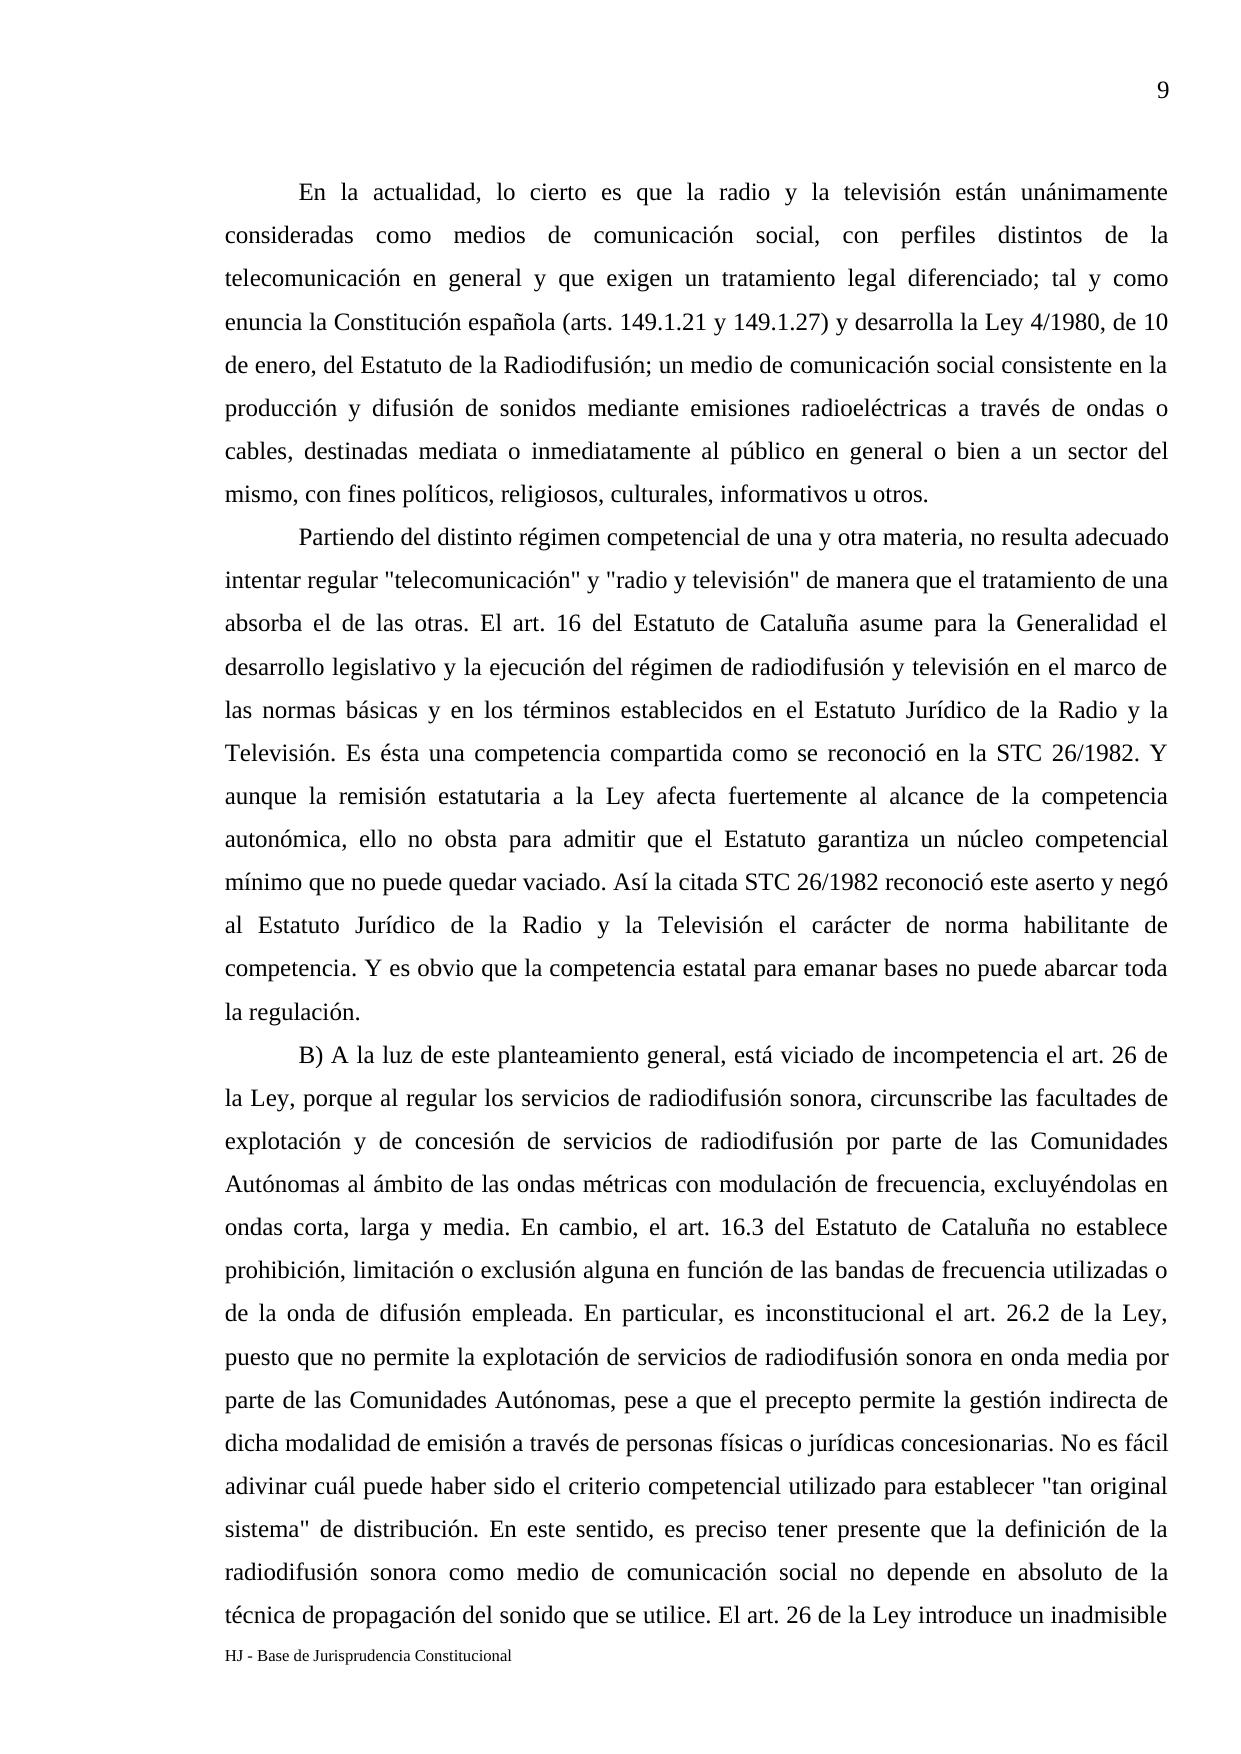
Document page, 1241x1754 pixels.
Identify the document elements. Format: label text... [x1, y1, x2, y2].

text En la actualidad, lo cierto es que la radio y la televisión están unánimamente consideradas como medios de comunicación social, con perfiles distintos de la telecomunicación en general y que exigen un tratamiento legal diferenciado; tal y como enuncia la Constitución española (arts. 149.1.21 y 149.1.27) y desarrolla la Ley 4/1980, de 10 de enero, del Estatuto de la Radiodifusión; un medio de comunicación social consistente en la producción y difusión de sonidos mediante emisiones radioeléctricas a través de ondas o cables, destinadas mediata o inmediatamente al público en general o bien a un sector del mismo, con fines políticos, religiosos, culturales, informativos u otros. [224, 177, 1169, 508]
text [224, 1040, 1169, 1629]
text Partiendo del distinto régimen competencial de una y otra materia, no resulta adecuado intentar regular "telecomunicación" y "radio y televisión" de manera que el tratamiento de una absorba el de las otras. El art. 16 del Estatuto de Cataluña asume para la Generalidad el desarrollo legislativo y la ejecución del régimen de radiodifusión y televisión en el marco de las normas básicas y en los términos establecidos en el Estatuto Jurídico de la Radio y la Televisión. Es ésta una competencia compartida como se reconoció en la STC 26/1982. Y aunque la remisión estatutaria a la Ley afecta fuertemente al alcance de la competencia autonómica, ello no obsta para admitir que el Estatuto garantiza un núcleo competencial mínimo que no puede quedar vaciado. Así la citada STC 26/1982 reconoció este aserto y negó al Estatuto Jurídico de la Radio y la Televisión el carácter de norma habilitante de competencia. Y es obvio que la competencia estatal para emanar bases no puede abarcar toda la regulación. [224, 522, 1169, 1025]
